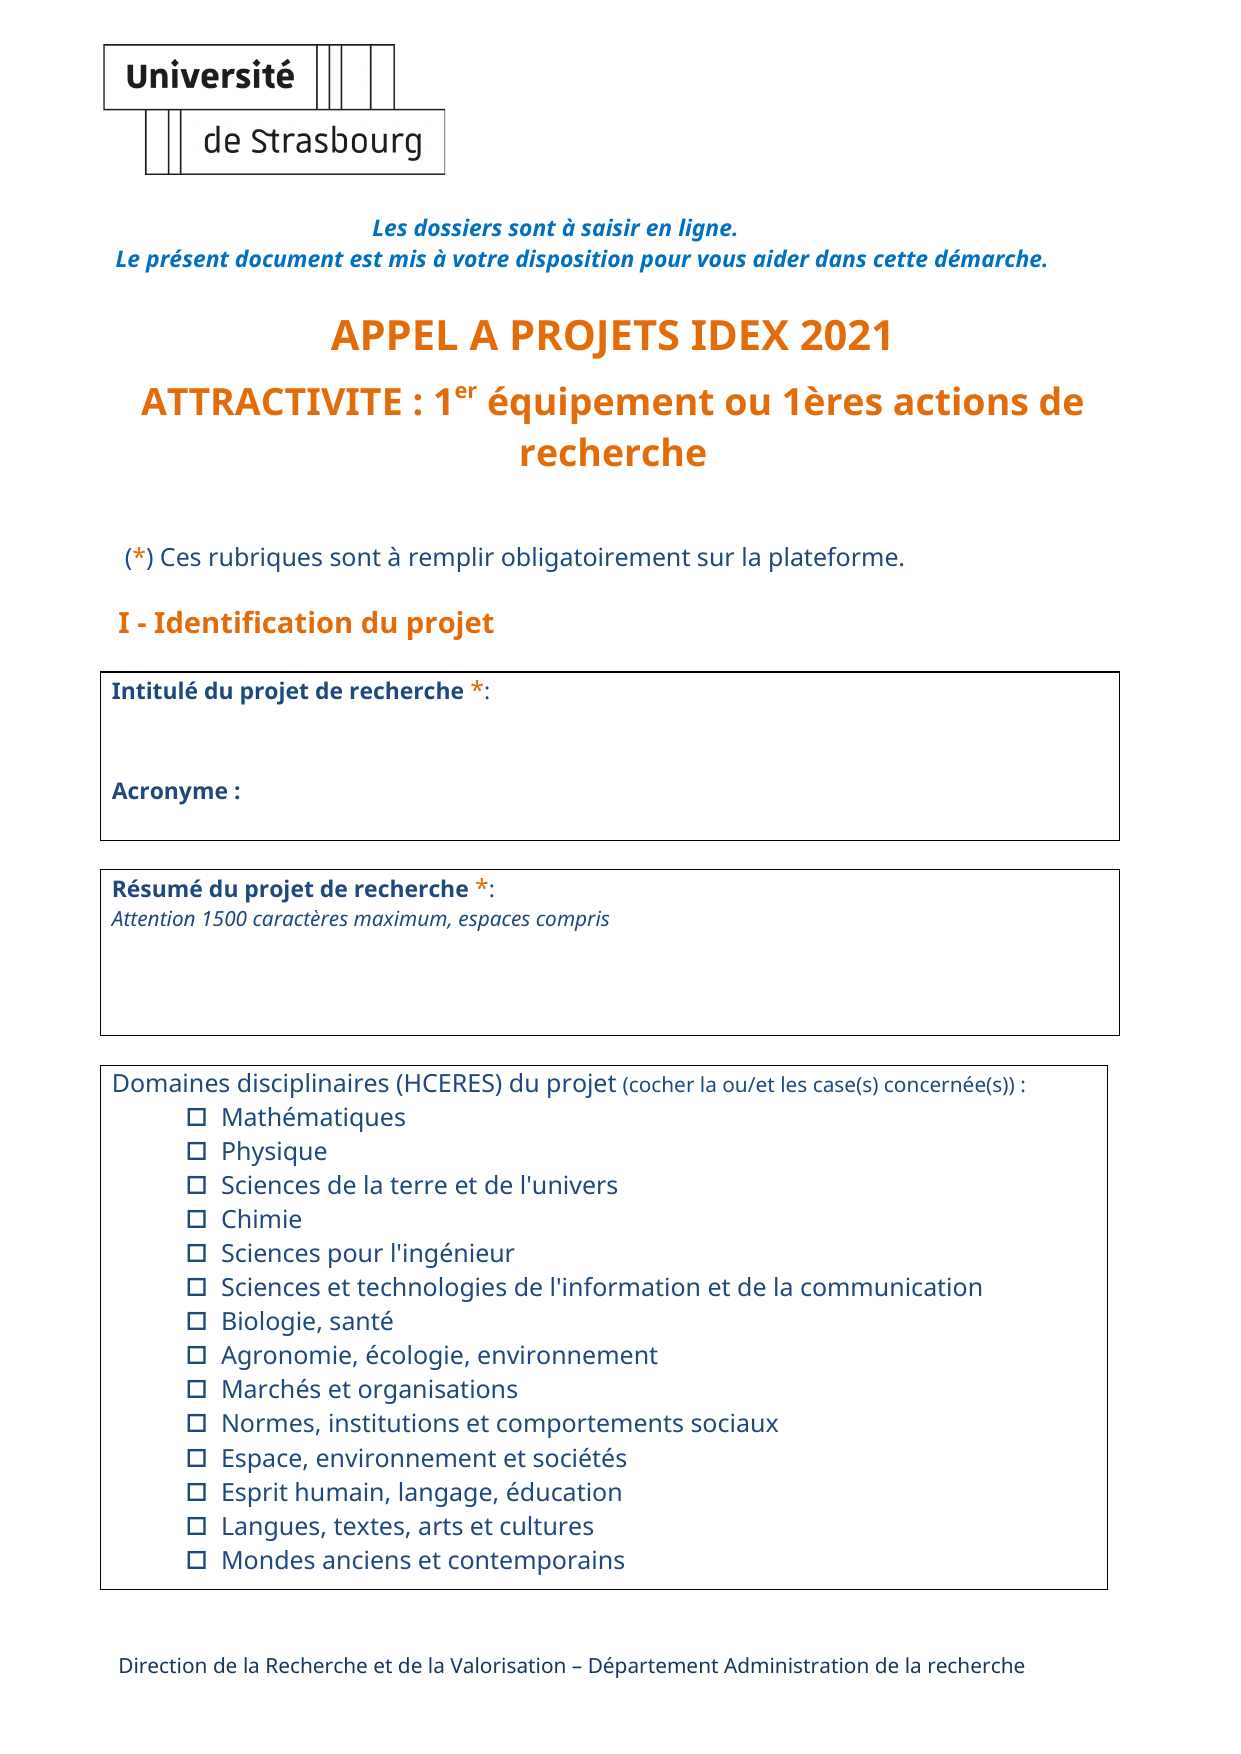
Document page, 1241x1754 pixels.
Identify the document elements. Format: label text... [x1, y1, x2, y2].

table_header Domaines disciplinaires (HCERES) du projet (cocher la ou/et les case(s) concernée(s)) : Mathématiques Physique Sciences de la terre et de l'univers Chimie Sciences pour l'ingénieur Sciences et technologies de l'information et de la communication Biologie, santé Agronomie, écologie, environnement Marchés et organisations Normes, institutions et comportements sociaux Espace, environnement et sociétés Esprit humain, langage, éducation Langues, textes, arts et cultures Mondes anciens et contemporains [101, 1066, 1107, 1589]
text Le présent document est mis à votre disposition pour vous aider dans cette démarche. [29, 243, 1137, 274]
text (*) Ces rubriques sont à remplir obligatoirement sur la plateforme. [118, 539, 1107, 573]
table_header Intitulé du projet de recherche *: Acronyme : [101, 673, 1119, 840]
text Les dossiers sont à saisir en ligne. [6, 212, 1107, 243]
picture [103, 44, 445, 175]
text I - Identification du projet [118, 603, 1107, 642]
text APPEL A PROJETS IDEX 2021 [118, 306, 1107, 362]
table_header Résumé du projet de recherche *: Attention 1500 caractères maximum, espaces compris [101, 870, 1119, 1035]
text ATTRACTIVITE : 1er équipement ou 1ères actions de recherche [118, 375, 1107, 477]
